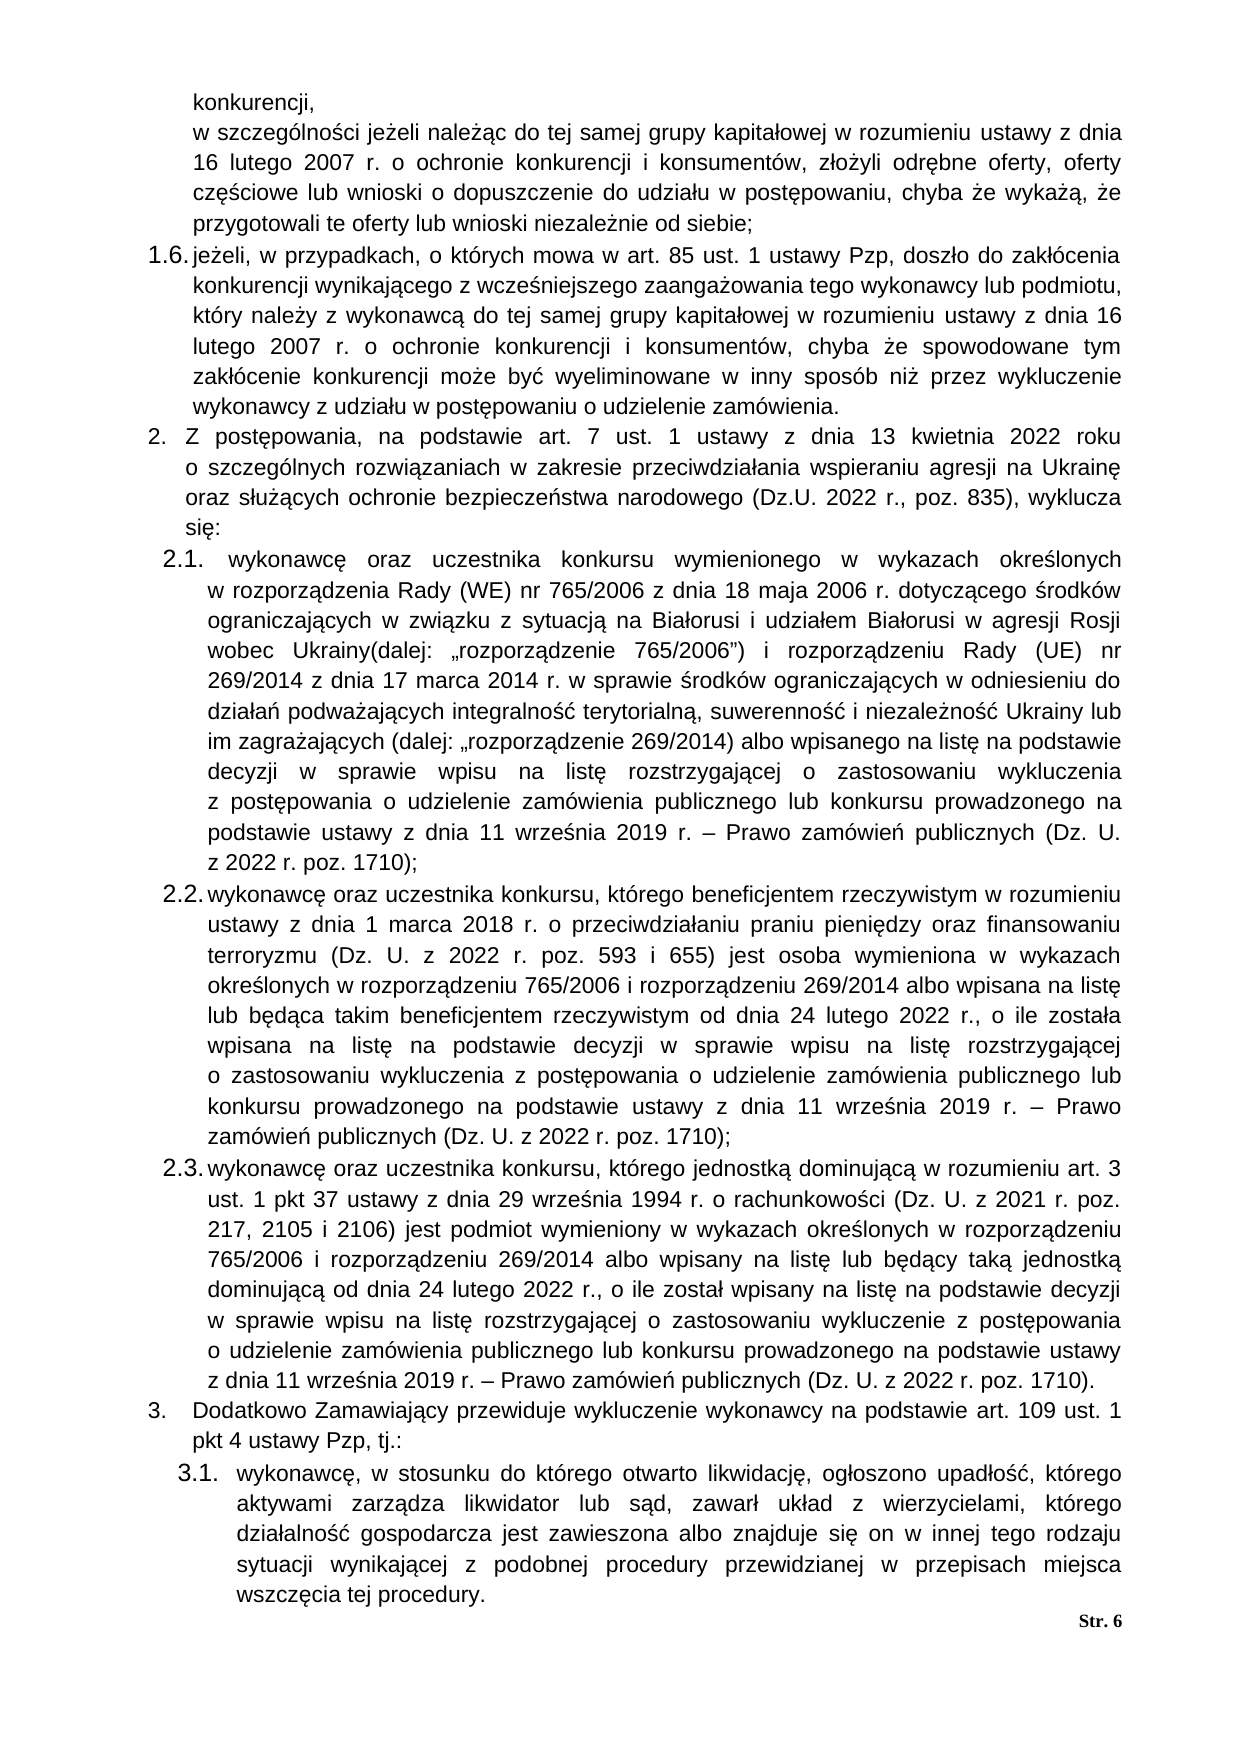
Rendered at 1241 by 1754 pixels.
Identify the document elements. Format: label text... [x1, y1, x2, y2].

list wykonawcę oraz uczestnika konkursu, którego jednostką dominującą w rozumieniu art. 3 ust. 1 pkt 37 ustawy z dnia 29 września 1994 r. o rachunkowości (Dz. U. z 2021 r. poz. 217, 2105 i 2106) jest podmiot wymieniony w wykazach określonych w rozporządzeniu 765/2006 i rozporządzeniu 269/2014 albo wpisany na listę lub będący taką jednostką dominującą od dnia 24 lutego 2022 r., o ile został wpisany na listę na podstawie decyzji w sprawie wpisu na listę rozstrzygającej o zastosowaniu wykluczenie z postępowania o udzielenie zamówienia publicznego lub konkursu prowadzonego na podstawie ustawy z dnia 11 września 2019 r. – Prawo zamówień publicznych (Dz. U. z 2022 r. poz. 1710). [162, 1153, 1122, 1393]
list Z postępowania, na podstawie art. 7 ust. 1 ustawy z dnia 13 kwietnia 2022 roku o szczególnych rozwiązaniach w zakresie przeciwdziałania wspieraniu agresji na Ukrainę oraz służących ochronie bezpieczeństwa narodowego (Dz.U. 2022 r., poz. 835), wyklucza się: [148, 423, 1122, 540]
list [148, 89, 1122, 236]
list wykonawcę, w stosunku do którego otwarto likwidację, ogłoszono upadłość, którego aktywami zarządza likwidator lub sąd, zawarł układ z wierzycielami, którego działalność gospodarcza jest zawieszona albo znajduje się on w innej tego rodzaju sytuacji wynikającej z podobnej procedury przewidzianej w przepisach miejsca wszczęcia tej procedury. [177, 1458, 1122, 1607]
list Dodatkowo Zamawiający przewiduje wykluczenie wykonawcy na podstawie art. 109 ust. 1 pkt 4 ustawy Pzp, tj.: [148, 1397, 1122, 1454]
list wykonawcę oraz uczestnika konkursu, którego beneficjentem rzeczywistym w rozumieniu ustawy z dnia 1 marca 2018 r. o przeciwdziałaniu praniu pieniędzy oraz finansowaniu terroryzmu (Dz. U. z 2022 r. poz. 593 i 655) jest osoba wymieniona w wykazach określonych w rozporządzeniu 765/2006 i rozporządzeniu 269/2014 albo wpisana na listę lub będąca takim beneficjentem rzeczywistym od dnia 24 lutego 2022 r., o ile została wpisana na listę na podstawie decyzji w sprawie wpisu na listę rozstrzygającej o zastosowaniu wykluczenia z postępowania o udzielenie zamówienia publicznego lub konkursu prowadzonego na podstawie ustawy z dnia 11 września 2019 r. – Prawo zamówień publicznych (Dz. U. z 2022 r. poz. 1710); [162, 879, 1122, 1149]
list jeżeli, w przypadkach, o których mowa w art. 85 ust. 1 ustawy Pzp, doszło do zakłócenia konkurencji wynikającego z wcześniejszego zaangażowania tego wykonawcy lub podmiotu, który należy z wykonawcą do tej samej grupy kapitałowej w rozumieniu ustawy z dnia 16 lutego 2007 r. o ochronie konkurencji i konsumentów, chyba że spowodowane tym zakłócenie konkurencji może być wyeliminowane w inny sposób niż przez wykluczenie wykonawcy z udziału w postępowaniu o udzielenie zamówienia. [148, 240, 1122, 419]
list wykonawcę oraz uczestnika konkursu wymienionego w wykazach określonych w rozporządzenia Rady (WE) nr 765/2006 z dnia 18 maja 2006 r. dotyczącego środków ograniczających w związku z sytuacją na Białorusi i udziałem Białorusi w agresji Rosji wobec Ukrainy(dalej: „rozporządzenie 765/2006”) i rozporządzeniu Rady (UE) nr 269/2014 z dnia 17 marca 2014 r. w sprawie środków ograniczających w odniesieniu do działań podważających integralność terytorialną, suwerenność i niezależność Ukrainy lub im zagrażających (dalej: „rozporządzenie 269/2014) albo wpisanego na listę na podstawie decyzji w sprawie wpisu na listę rozstrzygającej o zastosowaniu wykluczenia z postępowania o udzielenie zamówienia publicznego lub konkursu prowadzonego na podstawie ustawy z dnia 11 września 2019 r. – Prawo zamówień publicznych (Dz. U. z 2022 r. poz. 1710); [162, 544, 1122, 875]
